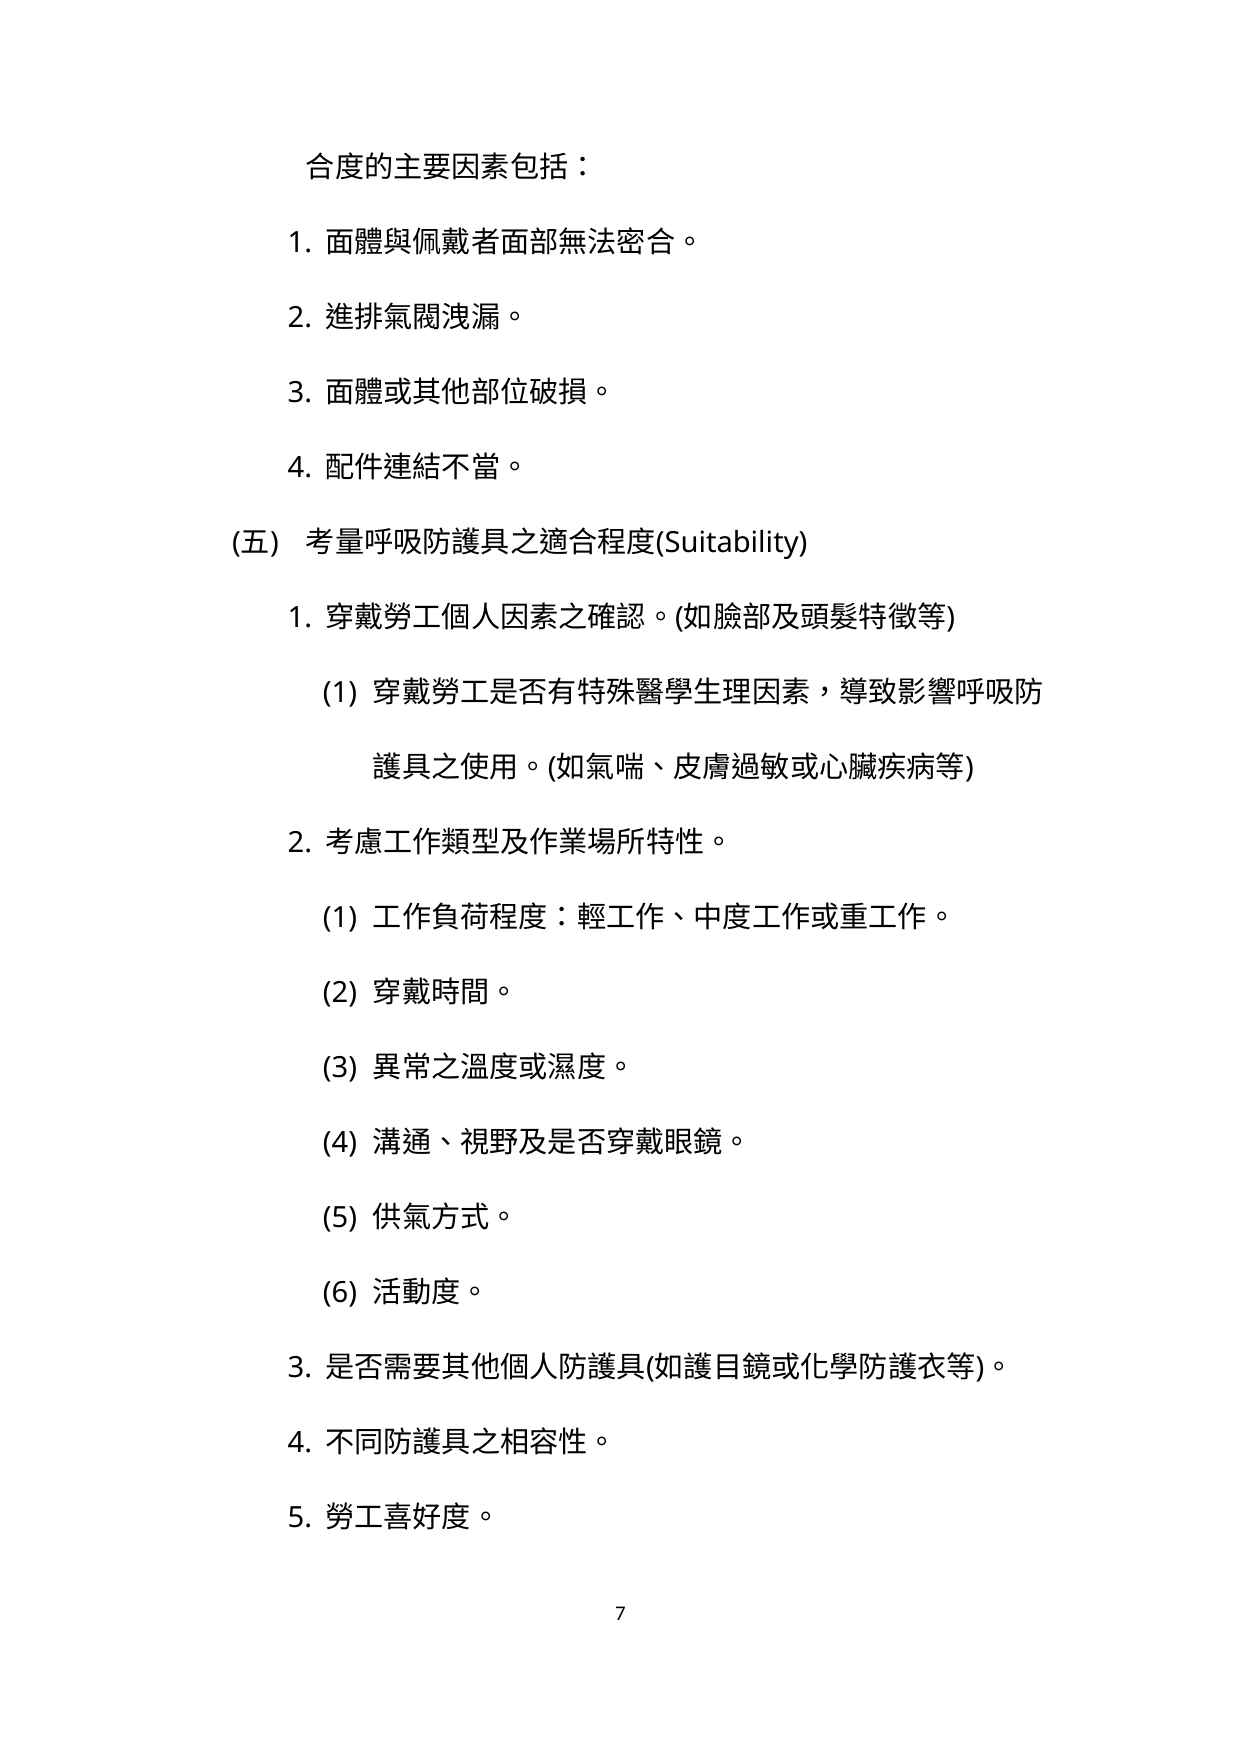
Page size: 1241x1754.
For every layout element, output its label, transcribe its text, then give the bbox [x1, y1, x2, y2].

list 供氣方式。 [323, 1178, 1053, 1253]
list 溝通、視野及是否穿戴眼鏡。 [323, 1103, 1053, 1178]
list 異常之溫度或濕度。 [323, 1028, 1053, 1103]
list 穿戴勞工個人因素之確認。(如臉部及頭髮特徵等) [287, 578, 1053, 653]
list 進排氣閥洩漏。 [287, 278, 1053, 353]
list 配件連結不當。 [287, 428, 1053, 503]
list 穿戴時間。 [323, 953, 1053, 1028]
list 工作負荷程度：輕工作、中度工作或重工作。 [323, 878, 1053, 953]
list 不同防護具之相容性。 [287, 1403, 1053, 1478]
list 考慮工作類型及作業場所特性。 [287, 803, 1053, 878]
list 是否需要其他個人防護具(如護目鏡或化學防護衣等)。 [287, 1328, 1053, 1403]
list 穿戴勞工是否有特殊醫學生理因素，導致影響呼吸防護具之使用。(如氣喘、皮膚過敏或心臟疾病等) [323, 653, 1053, 803]
list 活動度。 [323, 1253, 1053, 1328]
list 面體與佩戴者面部無法密合。 [287, 203, 1053, 278]
list 考量呼吸防護具之適合程度(Suitability) [232, 503, 1053, 578]
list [232, 128, 1053, 203]
list 勞工喜好度。 [287, 1478, 1053, 1553]
list 面體或其他部位破損。 [287, 353, 1053, 428]
